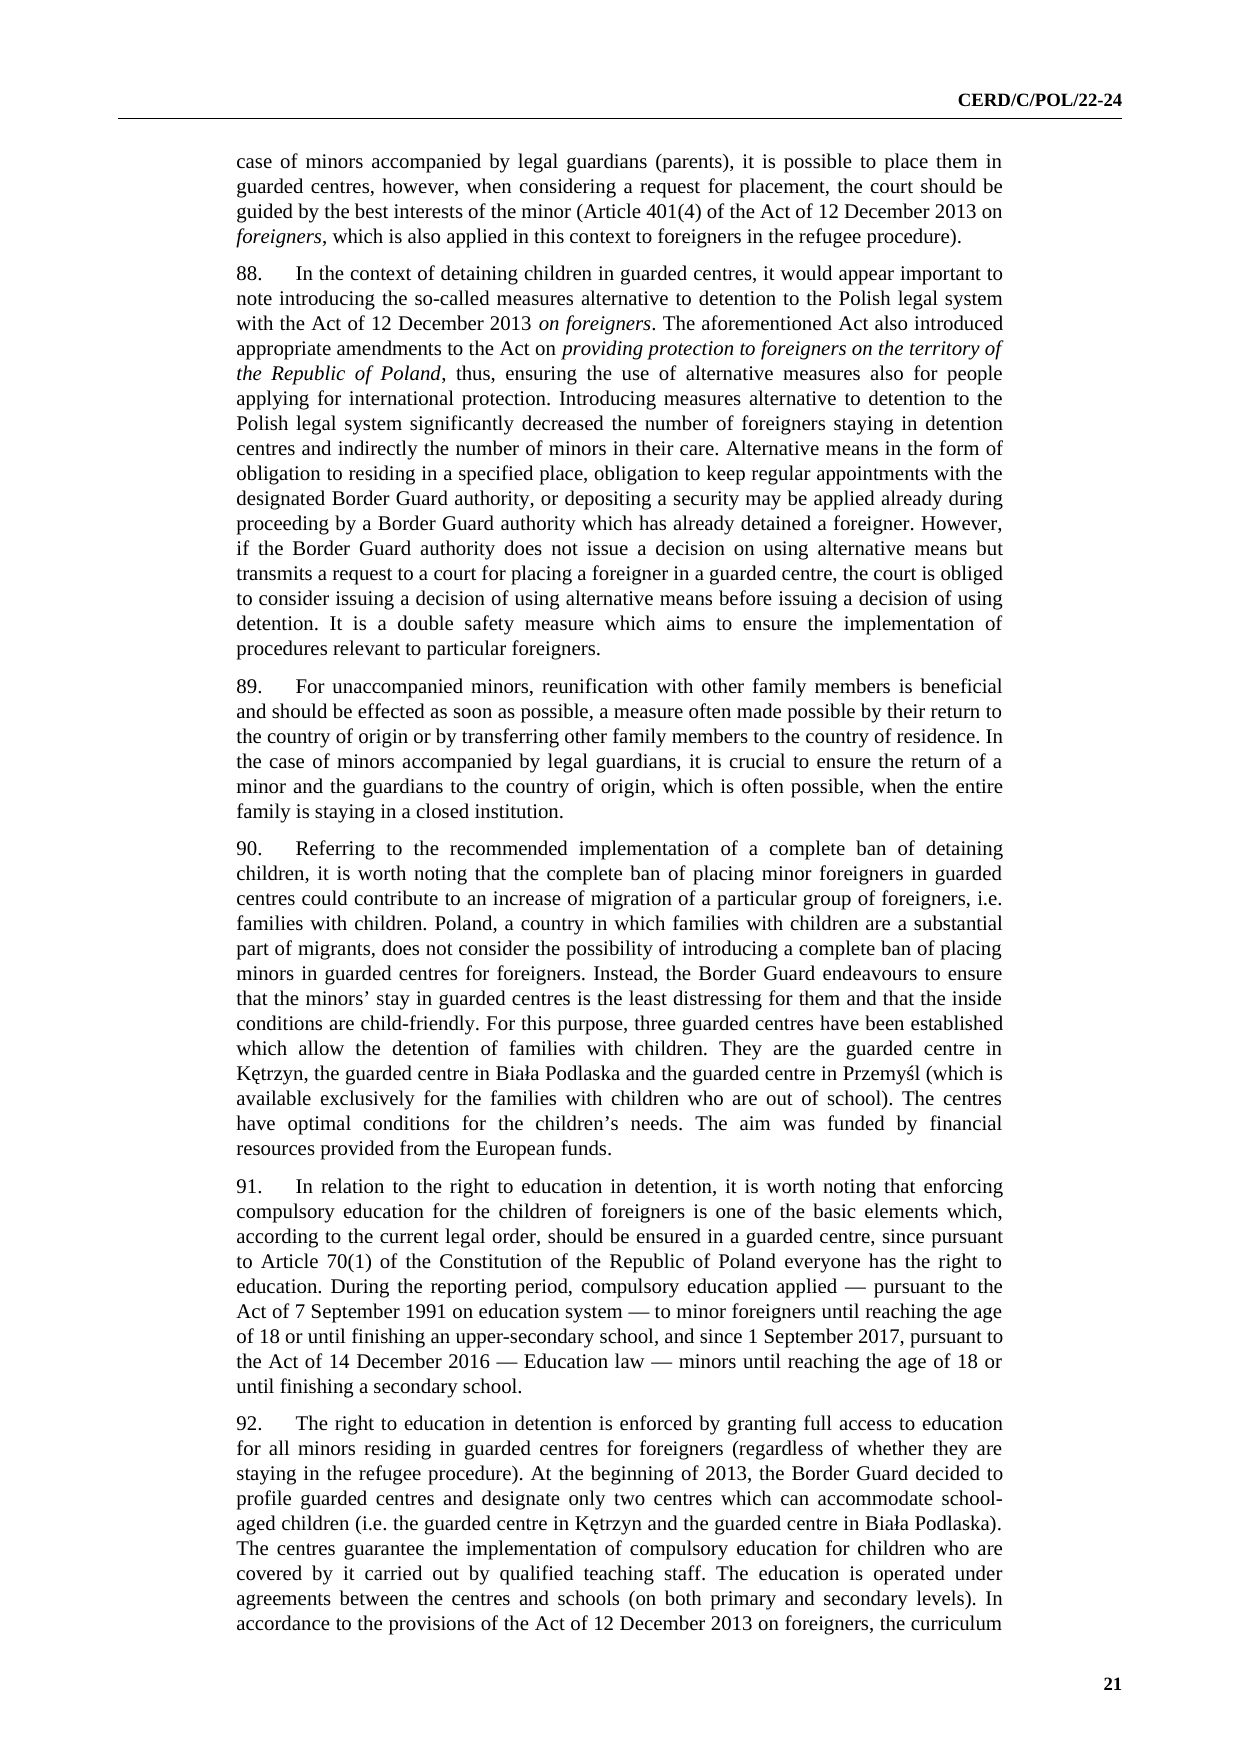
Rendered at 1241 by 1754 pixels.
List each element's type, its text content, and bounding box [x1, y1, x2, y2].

text 90. Referring to the recommended implementation of a complete ban of detaining children, it is worth noting that the complete ban of placing minor foreigners in guarded centres could contribute to an increase of migration of a particular group of foreigners, i.e. families with children. Poland, a country in which families with children are a substantial part of migrants, does not consider the possibility of introducing a complete ban of placing minors in guarded centres for foreigners. Instead, the Border Guard endeavours to ensure that the minors’ stay in guarded centres is the least distressing for them and that the inside conditions are child-friendly. For this purpose, three guarded centres have been established which allow the detention of families with children. They are the guarded centre in Kętrzyn, the guarded centre in Biała Podlaska and the guarded centre in Przemyśl (which is available exclusively for the families with children who are out of school). The centres have optimal conditions for the children’s needs. The aim was funded by financial resources provided from the European funds. [236, 835, 1004, 1160]
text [236, 1410, 1004, 1635]
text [236, 148, 1004, 248]
text 88. In the context of detaining children in guarded centres, it would appear important to note introducing the so-called measures alternative to detention to the Polish legal system with the Act of 12 December 2013 on foreigners. The aforementioned Act also introduced appropriate amendments to the Act on providing protection to foreigners on the territory of the Republic of Poland, thus, ensuring the use of alternative measures also for people applying for international protection. Introducing measures alternative to detention to the Polish legal system significantly decreased the number of foreigners staying in detention centres and indirectly the number of minors in their care. Alternative means in the form of obligation to residing in a specified place, obligation to keep regular appointments with the designated Border Guard authority, or depositing a security may be applied already during proceeding by a Border Guard authority which has already detained a foreigner. However, if the Border Guard authority does not issue a decision on using alternative means but transmits a request to a court for placing a foreigner in a guarded centre, the court is obliged to consider issuing a decision of using alternative means before issuing a decision of using detention. It is a double safety measure which aims to ensure the implementation of procedures relevant to particular foreigners. [236, 260, 1004, 660]
text 89. For unaccompanied minors, reunification with other family members is beneficial and should be effected as soon as possible, a measure often made possible by their return to the country of origin or by transferring other family members to the country of residence. In the case of minors accompanied by legal guardians, it is crucial to ensure the return of a minor and the guardians to the country of origin, which is often possible, when the entire family is staying in a closed institution. [236, 673, 1004, 823]
text 91. In relation to the right to education in detention, it is worth noting that enforcing compulsory education for the children of foreigners is one of the basic elements which, according to the current legal order, should be ensured in a guarded centre, since pursuant to Article 70(1) of the Constitution of the Republic of Poland everyone has the right to education. During the reporting period, compulsory education applied — pursuant to the Act of 7 September 1991 on education system — to minor foreigners until reaching the age of 18 or until finishing an upper-secondary school, and since 1 September 2017, pursuant to the Act of 14 December 2016 — Education law — minors until reaching the age of 18 or until finishing a secondary school. [236, 1173, 1004, 1398]
